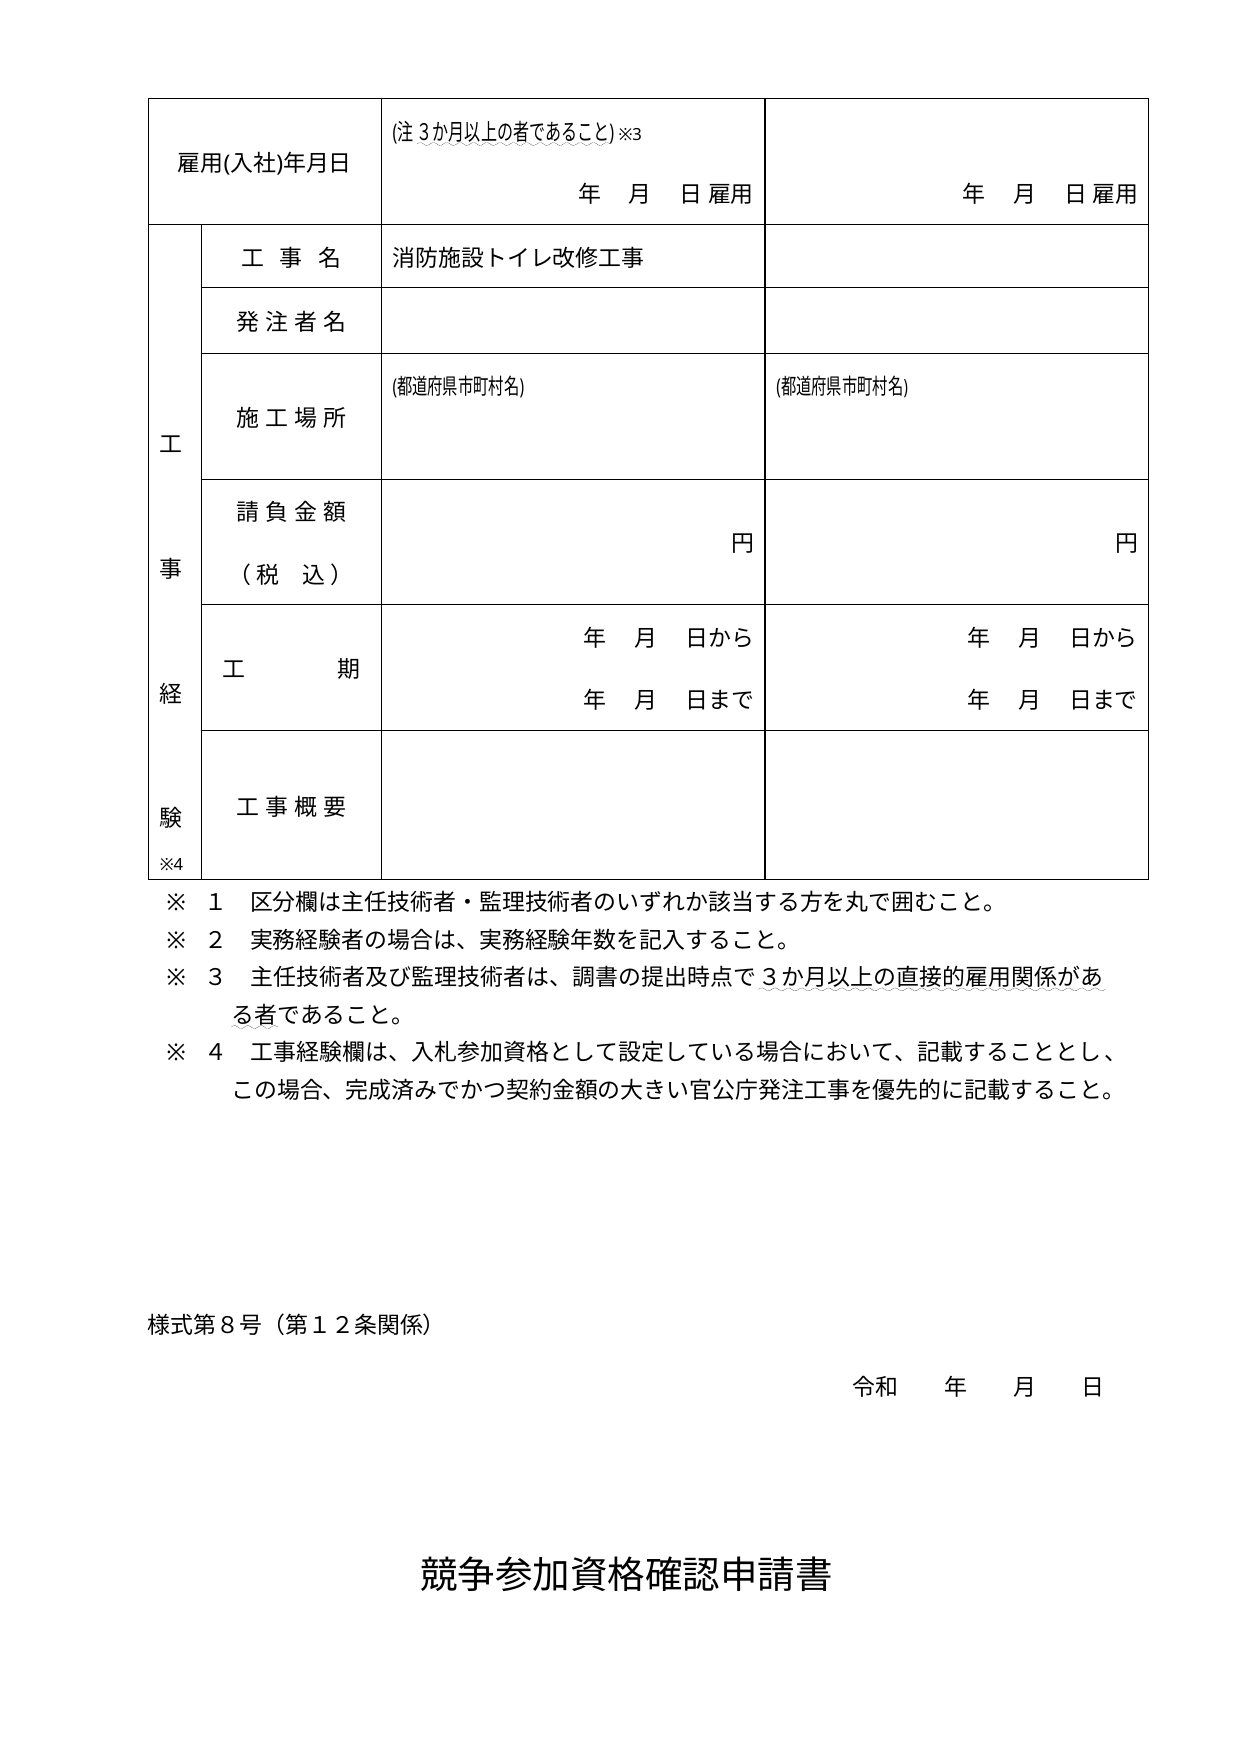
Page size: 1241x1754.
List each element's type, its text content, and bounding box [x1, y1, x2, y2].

table_cell [382, 731, 764, 879]
table_cell 雇用(入社)年月日 [149, 99, 381, 224]
text 様式第８号（第１２条関係） [148, 1292, 1104, 1354]
table_cell [382, 288, 764, 353]
table_cell 工事概要 [202, 731, 381, 879]
table_cell [766, 731, 1148, 879]
table_cell (注 ３か月以上の者であること) ※3 年 月 日 雇用 [382, 99, 764, 224]
list ２ 実務経験者の場合は、実務経験年数を記入すること。 [166, 918, 1104, 955]
list ４ 工事経験欄は、入札参加資格として設定している場合において、記載することとし、この場合、完成済みでかつ契約金額の大きい官公庁発注工事を優先的に記載すること。 [166, 1030, 1104, 1105]
table_cell 請負金額 （ 税 込 ） [202, 480, 381, 604]
table_cell 工事名 [202, 225, 381, 287]
table_cell [766, 288, 1148, 353]
table_cell 年 月 日 雇用 [766, 99, 1148, 224]
table_cell 円 [766, 480, 1148, 604]
text 競争参加資格確認申請書 [148, 1541, 1104, 1603]
table_cell (都道府県市町村名) [382, 354, 764, 479]
table_cell 円 [382, 480, 764, 604]
list ３ 主任技術者及び監理技術者は、調書の提出時点で３か月以上の直接的雇用関係がある者であること。 [166, 955, 1104, 1030]
table_cell 工 期 [202, 605, 381, 730]
table_cell 消防施設トイレ改修工事 [382, 225, 764, 287]
list １ 区分欄は主任技術者・監理技術者のいずれか該当する方を丸で囲むこと。 [166, 880, 1104, 918]
table_cell [766, 225, 1148, 287]
table_cell 発注者名 [202, 288, 381, 353]
table_cell 年 月 日から 年 月 日まで [766, 605, 1148, 730]
table_cell (都道府県市町村名) [766, 354, 1148, 479]
table_cell 工 事 経 験 ※4 [149, 225, 201, 879]
text 令和 年 月 日 [148, 1354, 1104, 1417]
table_cell 年 月 日から 年 月 日まで [382, 605, 764, 730]
table_cell 施工場所 [202, 354, 381, 479]
